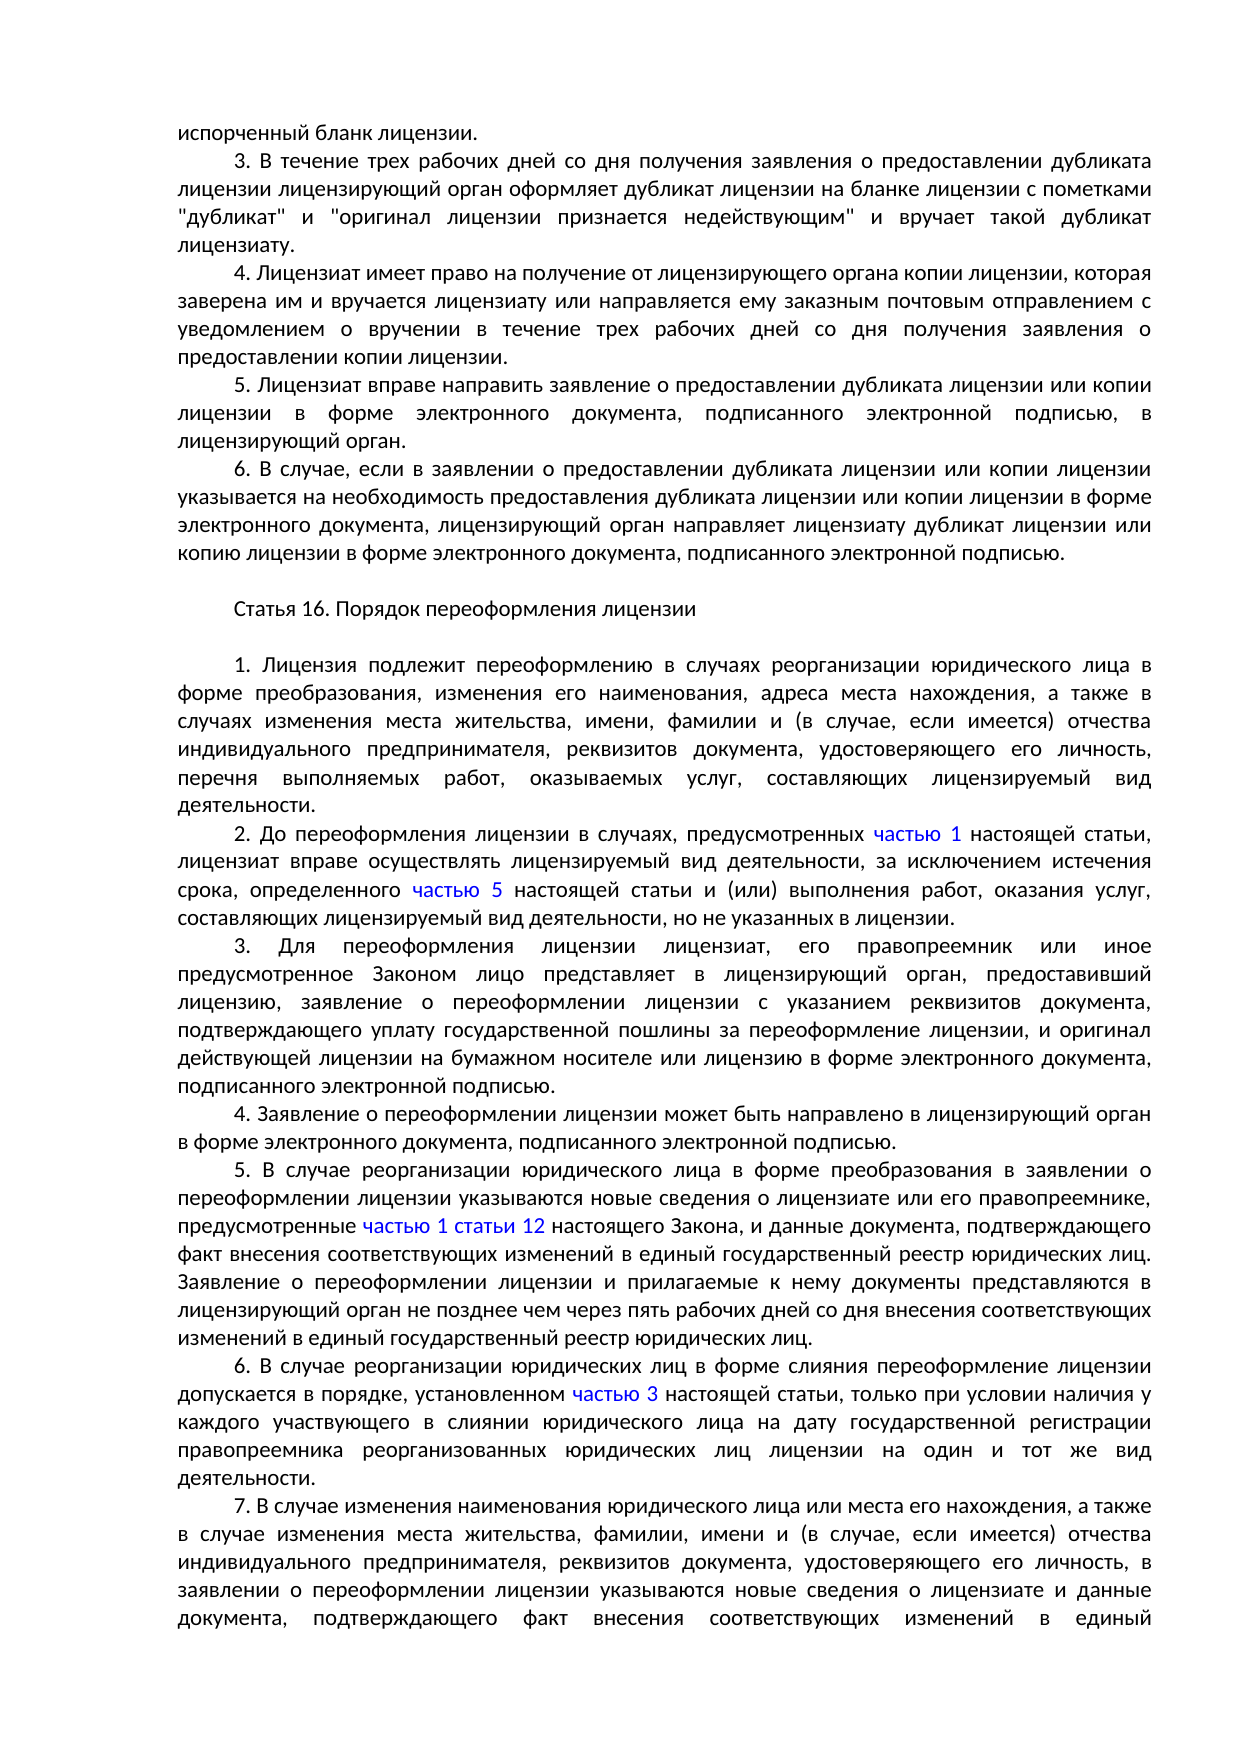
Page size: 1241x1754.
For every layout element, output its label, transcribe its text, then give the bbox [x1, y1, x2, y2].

text 4. Лицензиат имеет право на получение от лицензирующего органа копии лицензии, которая заверена им и вручается лицензиату или направляется ему заказным почтовым отправлением с уведомлением о вручении в течение трех рабочих дней со дня получения заявления о предоставлении копии лицензии. [177, 258, 1152, 370]
text 3. В течение трех рабочих дней со дня получения заявления о предоставлении дубликата лицензии лицензирующий орган оформляет дубликат лицензии на бланке лицензии с пометками "дубликат" и "оригинал лицензии признается недействующим" и вручает такой дубликат лицензиату. [177, 146, 1152, 258]
text 2. До переоформления лицензии в случаях, предусмотренных частью 1 настоящей статьи, лицензиат вправе осуществлять лицензируемый вид деятельности, за исключением истечения срока, определенного частью 5 настоящей статьи и (или) выполнения работ, оказания услуг, составляющих лицензируемый вид деятельности, но не указанных в лицензии. [177, 819, 1152, 931]
text 4. Заявление о переоформлении лицензии может быть направлено в лицензирующий орган в форме электронного документа, подписанного электронной подписью. [177, 1099, 1152, 1155]
text Статья 16. Порядок переоформления лицензии [177, 594, 1152, 622]
text 5. Лицензиат вправе направить заявление о предоставлении дубликата лицензии или копии лицензии в форме электронного документа, подписанного электронной подписью, в лицензирующий орган. [177, 370, 1152, 454]
text 5. В случае реорганизации юридического лица в форме преобразования в заявлении о переоформлении лицензии указываются новые сведения о лицензиате или его правопреемнике, предусмотренные частью 1 статьи 12 настоящего Закона, и данные документа, подтверждающего факт внесения соответствующих изменений в единый государственный реестр юридических лиц. Заявление о переоформлении лицензии и прилагаемые к нему документы представляются в лицензирующий орган не позднее чем через пять рабочих дней со дня внесения соответствующих изменений в единый государственный реестр юридических лиц. [177, 1155, 1152, 1351]
text 3. Для переоформления лицензии лицензиат, его правопреемник или иное предусмотренное Законом лицо представляет в лицензирующий орган, предоставивший лицензию, заявление о переоформлении лицензии с указанием реквизитов документа, подтверждающего уплату государственной пошлины за переоформление лицензии, и оригинал действующей лицензии на бумажном носителе или лицензию в форме электронного документа, подписанного электронной подписью. [177, 931, 1152, 1099]
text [177, 118, 1152, 146]
text 6. В случае, если в заявлении о предоставлении дубликата лицензии или копии лицензии указывается на необходимость предоставления дубликата лицензии или копии лицензии в форме электронного документа, лицензирующий орган направляет лицензиату дубликат лицензии или копию лицензии в форме электронного документа, подписанного электронной подписью. [177, 454, 1152, 566]
text 6. В случае реорганизации юридических лиц в форме слияния переоформление лицензии допускается в порядке, установленном частью 3 настоящей статьи, только при условии наличия у каждого участвующего в слиянии юридического лица на дату государственной регистрации правопреемника реорганизованных юридических лиц лицензии на один и тот же вид деятельности. [177, 1351, 1152, 1491]
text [177, 1491, 1152, 1631]
text 1. Лицензия подлежит переоформлению в случаях реорганизации юридического лица в форме преобразования, изменения его наименования, адреса места нахождения, а также в случаях изменения места жительства, имени, фамилии и (в случае, если имеется) отчества индивидуального предпринимателя, реквизитов документа, удостоверяющего его личность, перечня выполняемых работ, оказываемых услуг, составляющих лицензируемый вид деятельности. [177, 651, 1152, 819]
